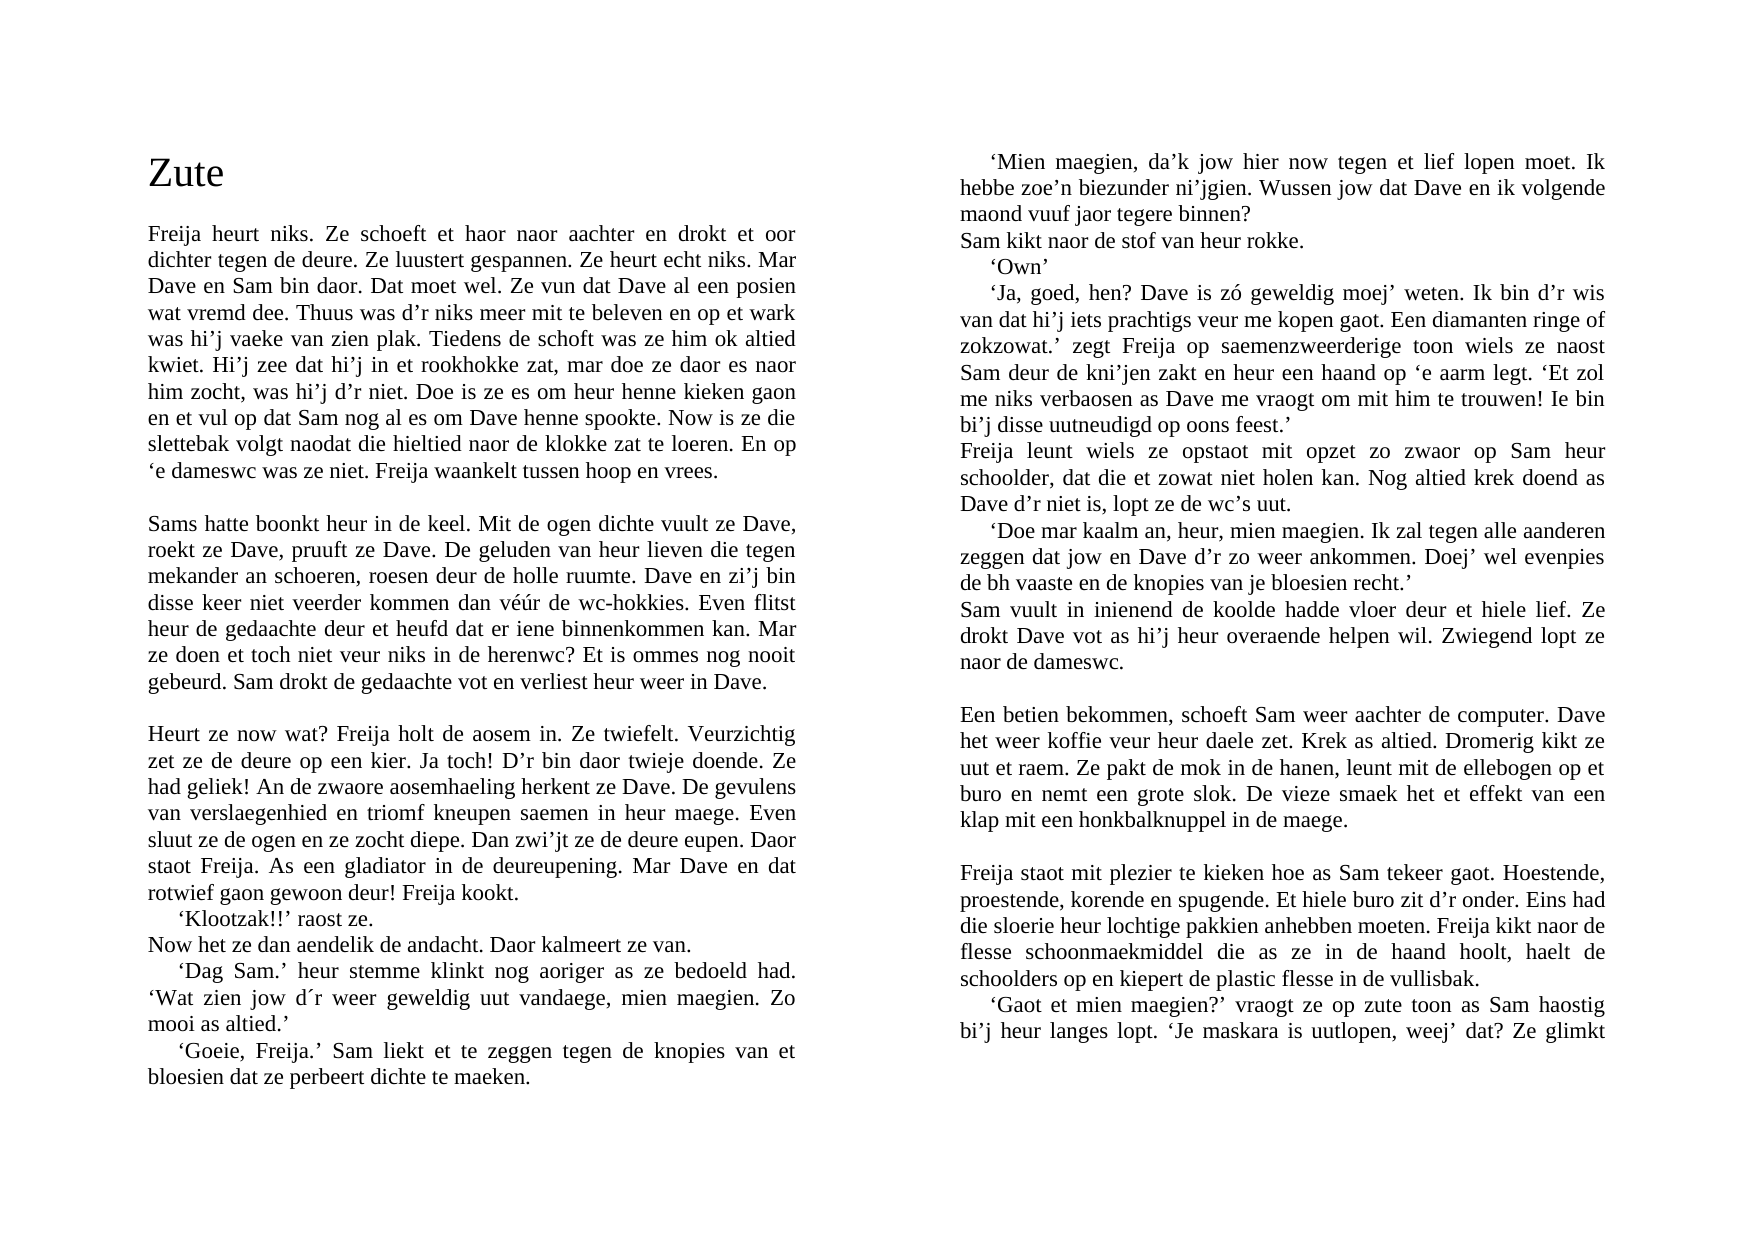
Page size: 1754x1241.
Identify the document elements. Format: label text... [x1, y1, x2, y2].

text ‘Klootzak!!’ raost ze. [148, 905, 797, 931]
text Heurt ze now wat? Freija holt de aosem in. Ze twiefelt. Veurzichtig zet ze de deure op een kier. Ja toch! D’r bin daor twieje doende. Ze had geliek! An de zwaore aosemhaeling herkent ze Dave. De gevulens van verslaegenhied en triomf kneupen saemen in heur maege. Even sluut ze de ogen en ze zocht diepe. Dan zwi’jt ze de deure eupen. Daor staot Freija. As een gladiator in de deureupening. Mar Dave en dat rotwief gaon gewoon deur! Freija kookt. [148, 720, 797, 905]
subtitle Zute [148, 148, 797, 196]
text Freija heurt niks. Ze schoeft et haor naor aachter en drokt et oor dichter tegen de deure. Ze luustert gespannen. Ze heurt echt niks. Mar Dave en Sam bin daor. Dat moet wel. Ze vun dat Dave al een posien wat vremd dee. Thuus was d’r niks meer mit te beleven en op et wark was hi’j vaeke van zien plak. Tiedens de schoft was ze him ok altied kwiet. Hi’j zee dat hi’j in et rookhokke zat, mar doe ze daor es naor him zocht, was hi’j d’r niet. Doe is ze es om heur henne kieken gaon en et vul op dat Sam nog al es om Dave henne spookte. Now is ze die slettebak volgt naodat die hieltied naor de klokke zat te loeren. En op ‘e dameswc was ze niet. Freija waankelt tussen hoop en vrees. [148, 220, 797, 483]
text Freija leunt wiels ze opstaot mit opzet zo zwaor op Sam heur schoolder, dat die et zowat niet holen kan. Nog altied krek doend as Dave d’r niet is, lopt ze de wc’s uut. [960, 438, 1606, 517]
text ‘Ja, goed, hen? Dave is zó geweldig moej’ weten. Ik bin d’r wis van dat hi’j iets prachtigs veur me kopen gaot. Een diamanten ringe of zokzowat.’ zegt Freija op saemenzweerderige toon wiels ze naost Sam deur de kni’jen zakt en heur een haand op ‘e aarm legt. ‘Et zol me niks verbaosen as Dave me vraogt om mit him te trouwen! Ie bin bi’j disse uutneudigd op oons feest.’ [960, 279, 1606, 438]
text Sam vuult in inienend de koolde hadde vloer deur et hiele lief. Ze drokt Dave vot as hi’j heur overaende helpen wil. Zwiegend lopt ze naor de dameswc. [960, 596, 1606, 675]
text Freija staot mit plezier te kieken hoe as Sam tekeer gaot. Hoestende, proestende, korende en spugende. Et hiele buro zit d’r onder. Eins had die sloerie heur lochtige pakkien anhebben moeten. Freija kikt naor de flesse schoonmaekmiddel die as ze in de haand hoolt, haelt de schoolders op en kiepert de plastic flesse in de vullisbak. [960, 859, 1606, 991]
text ‘Goeie, Freija.’ Sam liekt et te zeggen tegen de knopies van et bloesien dat ze perbeert dichte te maeken. [148, 1037, 797, 1089]
text Sam kikt naor de stof van heur rokke. [960, 227, 1606, 253]
text Sams hatte boonkt heur in de keel. Mit de ogen dichte vuult ze Dave, roekt ze Dave, pruuft ze Dave. De geluden van heur lieven die tegen mekander an schoeren, roesen deur de holle ruumte. Dave en zi’j bin disse keer niet veerder kommen dan véúr de wc-hokkies. Even flitst heur de gedaachte deur et heufd dat er iene binnenkommen kan. Mar ze doen et toch niet veur niks in de herenwc? Et is ommes nog nooit gebeurd. Sam drokt de gedaachte vot en verliest heur weer in Dave. [148, 509, 797, 694]
text Een betien bekommen, schoeft Sam weer aachter de computer. Dave het weer koffie veur heur daele zet. Krek as altied. Dromerig kikt ze uut et raem. Ze pakt de mok in de hanen, leunt mit de ellebogen op et buro en nemt een grote slok. De vieze smaek het et effekt van een klap mit een honkbalknuppel in de maege. [960, 701, 1606, 833]
text ‘Own’ [960, 253, 1606, 279]
text ‘Mien maegien, da’k jow hier now tegen et lief lopen moet. Ik hebbe zoe’n biezunder ni’jgien. Wussen jow dat Dave en ik volgende maond vuuf jaor tegere binnen? [960, 148, 1606, 227]
text ‘Doe mar kaalm an, heur, mien maegien. Ik zal tegen alle aanderen zeggen dat jow en Dave d’r zo weer ankommen. Doej’ wel evenpies de bh vaaste en de knopies van je bloesien recht.’ [960, 517, 1606, 596]
text ‘Dag Sam.’ heur stemme klinkt nog aoriger as ze bedoeld had. ‘Wat zien jow d´r weer geweldig uut vandaege, mien maegien. Zo mooi as altied.’ [148, 958, 797, 1037]
text Now het ze dan aendelik de andacht. Daor kalmeert ze van. [148, 931, 797, 958]
